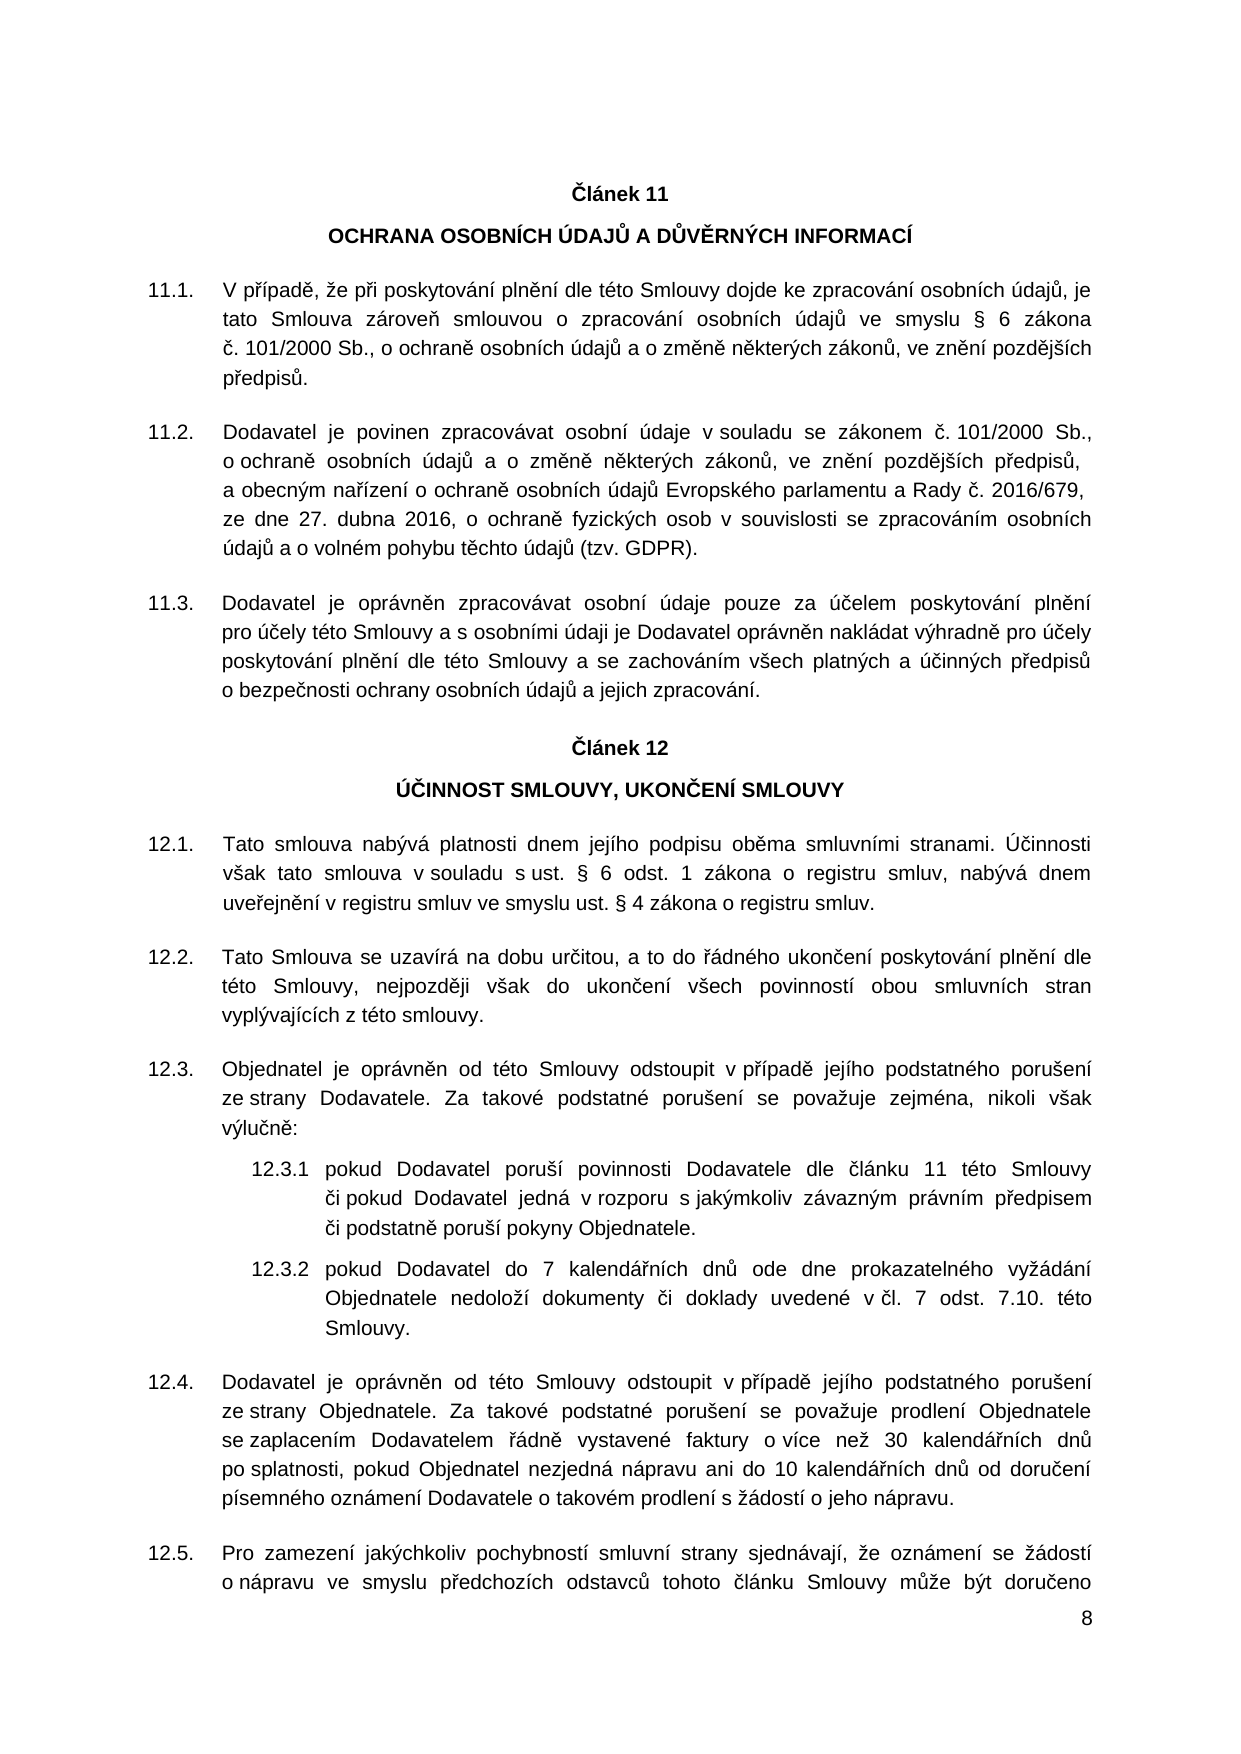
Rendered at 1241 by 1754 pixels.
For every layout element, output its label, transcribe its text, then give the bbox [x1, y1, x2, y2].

list Dodavatel je povinen zpracovávat osobní údaje v souladu se zákonem č. 101/2000 Sb., o ochraně osobních údajů a o změně některých zákonů, ve znění pozdějších předpisů, a obecným nařízení o ochraně osobních údajů Evropského parlamentu a Rady č. 2016/679, ze dne 27. dubna 2016, o ochraně fyzických osob v souvislosti se zpracováním osobních údajů a o volném pohybu těchto údajů (tzv. GDPR). [148, 414, 1092, 560]
list Objednatel je oprávněn od této Smlouvy odstoupit v případě jejího podstatného porušení ze strany Dodavatele. Za takové podstatné porušení se považuje zejména, nikoli však výlučně: [148, 1052, 1092, 1139]
list pokud Dodavatel do 7 kalendářních dnů ode dne prokazatelného vyžádání Objednatele nedoloží dokumenty či doklady uvedené v čl. 7 odst. 7.10. této Smlouvy. [251, 1252, 1092, 1339]
text OCHRANA OSOBNÍCH ÚDAJŮ A DŮVĚRNÝCH INFORMACÍ [148, 218, 1092, 248]
list V případě, že při poskytování plnění dle této Smlouvy dojde ke zpracování osobních údajů, je tato Smlouva zároveň smlouvou o zpracování osobních údajů ve smyslu § 6 zákona č. 101/2000 Sb., o ochraně osobních údajů a o změně některých zákonů, ve znění pozdějších předpisů. [148, 273, 1092, 389]
list Dodavatel je oprávněn zpracovávat osobní údaje pouze za účelem poskytování plnění pro účely této Smlouvy a s osobními údaji je Dodavatel oprávněn nakládat výhradně pro účely poskytování plnění dle této Smlouvy a se zachováním všech platných a účinných předpisů o bezpečnosti ochrany osobních údajů a jejich zpracování. [148, 585, 1092, 702]
list Dodavatel je oprávněn od této Smlouvy odstoupit v případě jejího podstatného porušení ze strany Objednatele. Za takové podstatné porušení se považuje prodlení Objednatele se zaplacením Dodavatelem řádně vystavené faktury o více než 30 kalendářních dnů po splatnosti, pokud Objednatel nezjedná nápravu ani do 10 kalendářních dnů od doručení písemného oznámení Dodavatele o takovém prodlení s žádostí o jeho nápravu. [148, 1364, 1092, 1510]
list pokud Dodavatel poruší povinnosti Dodavatele dle článku 11 této Smlouvy či pokud Dodavatel jedná v rozporu s jakýmkoliv závazným právním předpisem či podstatně poruší pokyny Objednatele. [251, 1152, 1092, 1239]
text ÚČINNOST SMLOUVY, UKONČENÍ SMLOUVY [148, 773, 1092, 802]
text Článek 11 [148, 177, 1092, 206]
list Tato smlouva nabývá platnosti dnem jejího podpisu oběma smluvními stranami. Účinnosti však tato smlouva v souladu s ust. § 6 odst. 1 zákona o registru smluv, nabývá dnem uveřejnění v registru smluv ve smyslu ust. § 4 zákona o registru smluv. [148, 827, 1092, 914]
text Článek 12 [148, 731, 1092, 760]
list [148, 1535, 1092, 1593]
list Tato Smlouva se uzavírá na dobu určitou, a to do řádného ukončení poskytování plnění dle této Smlouvy, nejpozději však do ukončení všech povinností obou smluvních stran vyplývajících z této smlouvy. [148, 939, 1092, 1027]
